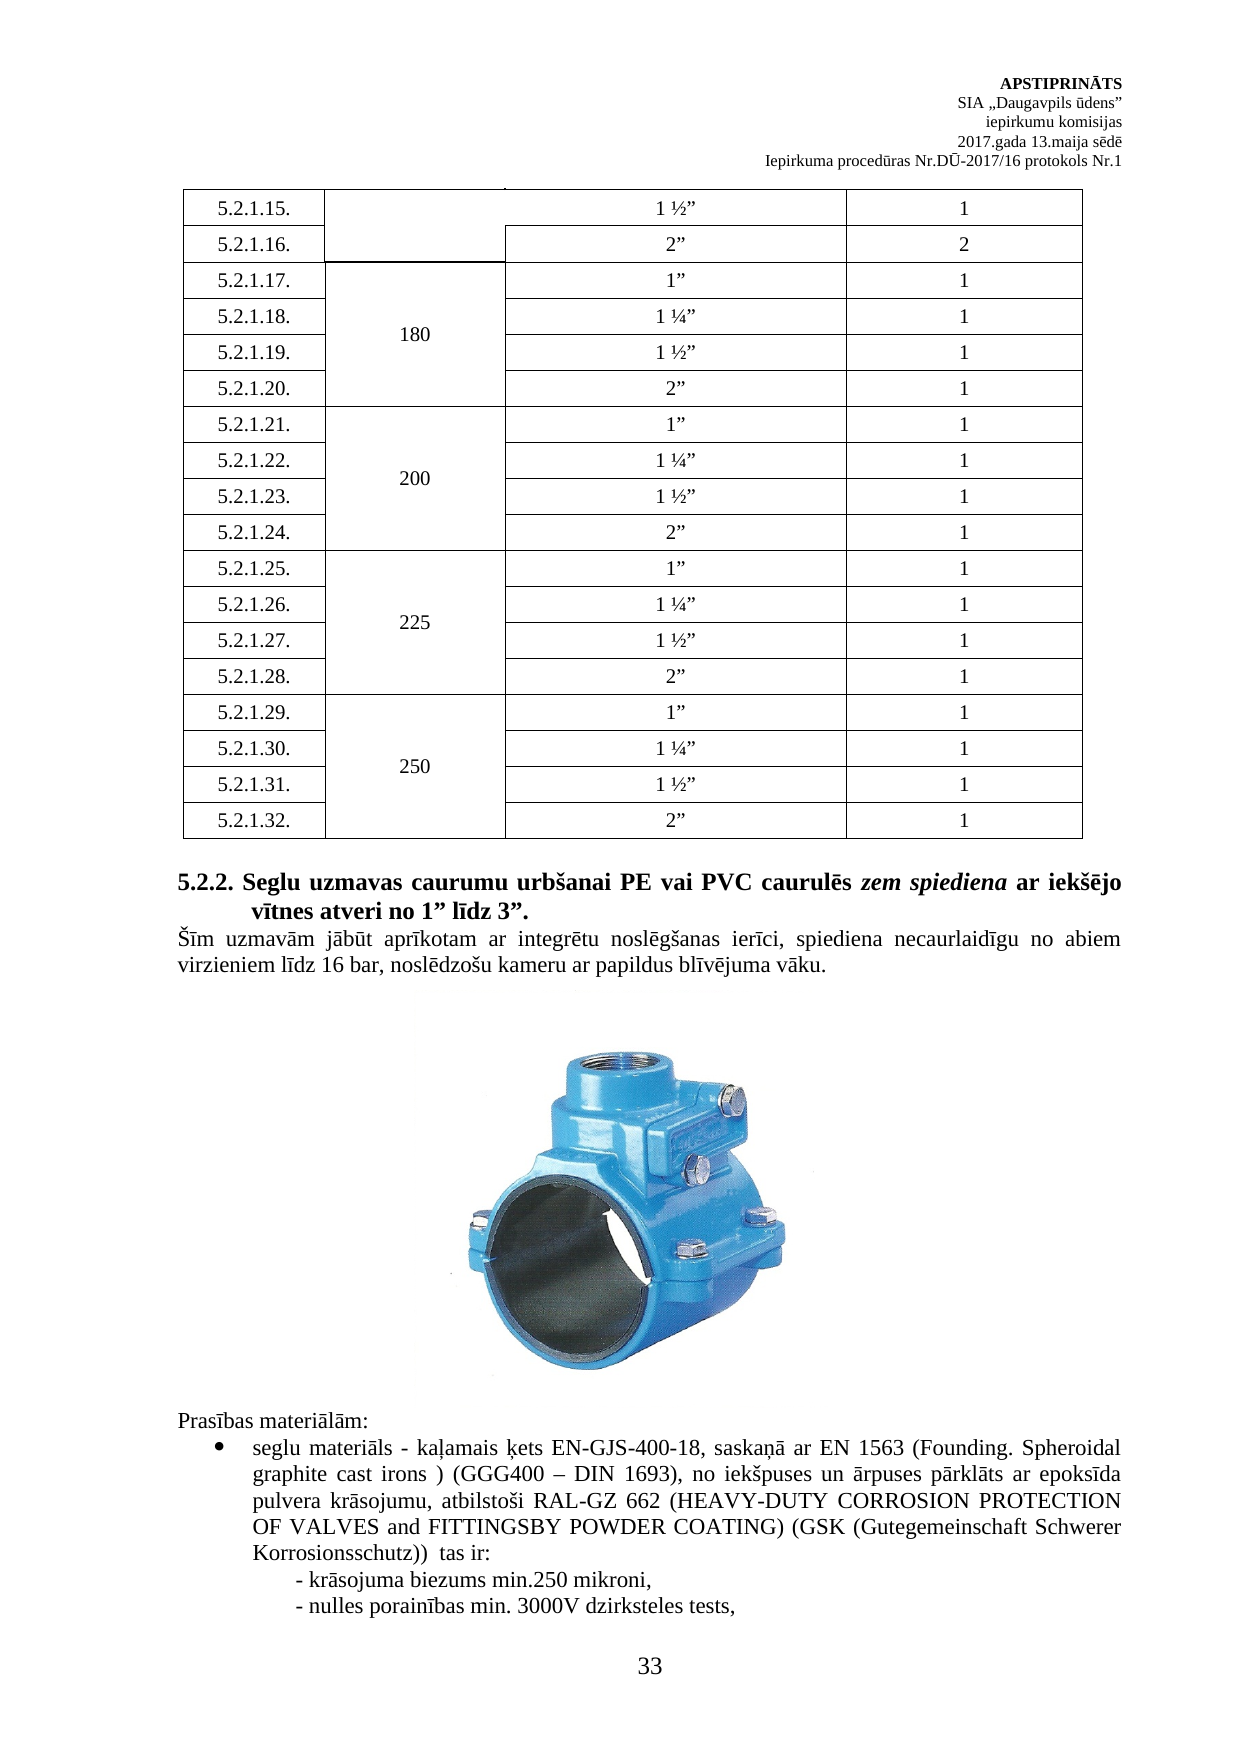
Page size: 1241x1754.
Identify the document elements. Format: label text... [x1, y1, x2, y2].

table_cell 1 [847, 803, 1082, 838]
table_cell 1 ½” [506, 623, 846, 658]
table_cell 1 ½” [506, 335, 846, 369]
table_cell 5.2.1.25. [184, 551, 325, 586]
text - krāsojuma biezums min.250 mikroni, [177, 1566, 1122, 1592]
table_cell 5.2.1.15. [184, 190, 324, 225]
table_cell 5.2.1.16. [184, 226, 324, 261]
table_cell 5.2.1.17. [184, 263, 325, 297]
table_cell 1 ¼” [506, 299, 846, 333]
table_cell 1 [847, 659, 1082, 694]
table_cell 1” [506, 551, 846, 586]
table_cell 1 [847, 371, 1082, 406]
text Prasības materiālām: [177, 1407, 1122, 1434]
table_cell 1 [847, 479, 1082, 514]
table_cell 5.2.1.21. [184, 407, 325, 442]
table_cell 5.2.1.19. [184, 335, 325, 369]
table_cell 250 [326, 695, 505, 838]
table_cell 5.2.1.18. [184, 299, 325, 333]
table_cell 1 [847, 299, 1082, 333]
table_cell 1 ½” [506, 479, 846, 514]
table_cell 5.2.1.32. [184, 803, 325, 838]
table_cell 2” [506, 803, 846, 838]
table_cell 5.2.1.22. [184, 443, 325, 478]
table_cell 1 [847, 767, 1082, 802]
table_cell 225 [326, 551, 505, 694]
table_cell 2 [847, 226, 1082, 261]
table_cell 5.2.1.24. [184, 515, 325, 550]
table_cell 1 [847, 407, 1082, 442]
table_cell 1 ½” [505, 190, 846, 225]
table_cell 5.2.1.26. [184, 587, 325, 622]
table_cell 1 ¼” [506, 443, 846, 478]
text Šīm uzmavām jābūt aprīkotam ar integrētu noslēgšanas ierīci, spiediena necaurlaidīgu no abiem virzieniem līdz 16 bar, noslēdzošu kameru ar papildus blīvējuma vāku. [177, 925, 1122, 978]
table_cell 200 [326, 407, 505, 550]
list seglu materiāls - kaļamais ķets EN-GJS-400-18, saskaņā ar EN 1563 (Founding. Spheroidal graphite cast irons ) (GGG400 – DIN 1693), no iekšpuses un ārpuses pārklāts ar epoksīda pulvera krāsojumu, atbilstoši RAL-GZ 662 (HEAVY-DUTY CORROSION PROTECTION OF VALVES and FITTINGSBY POWDER COATING) (GSK (Gutegemeinschaft Schwerer Korrosionsschutz)) tas ir: [215, 1434, 1122, 1566]
table_cell 5.2.1.20. [184, 371, 325, 406]
table_cell 1” [506, 263, 846, 297]
table_cell 1 ¼” [506, 587, 846, 622]
table_cell 5.2.1.23. [184, 479, 325, 514]
text 5.2.2. Seglu uzmavas caurumu urbšanai PE vai PVC caurulēs zem spiediena ar iekšējo vītnes atveri no 1” līdz 3”. [177, 867, 1122, 925]
table_cell 1 [847, 551, 1082, 586]
table_cell 1” [506, 695, 846, 730]
table_cell 1 [847, 623, 1082, 658]
table_cell 1 [847, 515, 1082, 550]
table_cell 180 [326, 263, 505, 406]
table_cell 2” [506, 371, 846, 406]
table_cell 5.2.1.27. [184, 623, 325, 658]
table_cell 2” [506, 515, 846, 550]
table_cell 5.2.1.29. [184, 695, 325, 730]
table_cell 1 ½” [506, 767, 846, 802]
text - nulles porainības min. 3000V dzirksteles tests, [177, 1592, 1122, 1618]
table_cell 1 [847, 263, 1082, 297]
table_cell 2” [506, 659, 846, 694]
table_cell 1 [847, 190, 1082, 225]
table_cell 1 ¼” [506, 731, 846, 766]
table_cell 5.2.1.28. [184, 659, 325, 694]
table_cell 5.2.1.30. [184, 731, 325, 766]
table_cell 1” [506, 407, 846, 442]
table_cell 5.2.1.31. [184, 767, 325, 802]
table_cell 1 [847, 335, 1082, 369]
picture [414, 990, 829, 1408]
table_cell 1 [847, 443, 1082, 478]
table_cell 1 [847, 695, 1082, 730]
table_cell 1 [847, 587, 1082, 622]
table_cell 2” [506, 226, 846, 261]
table_cell 1 [847, 731, 1082, 766]
